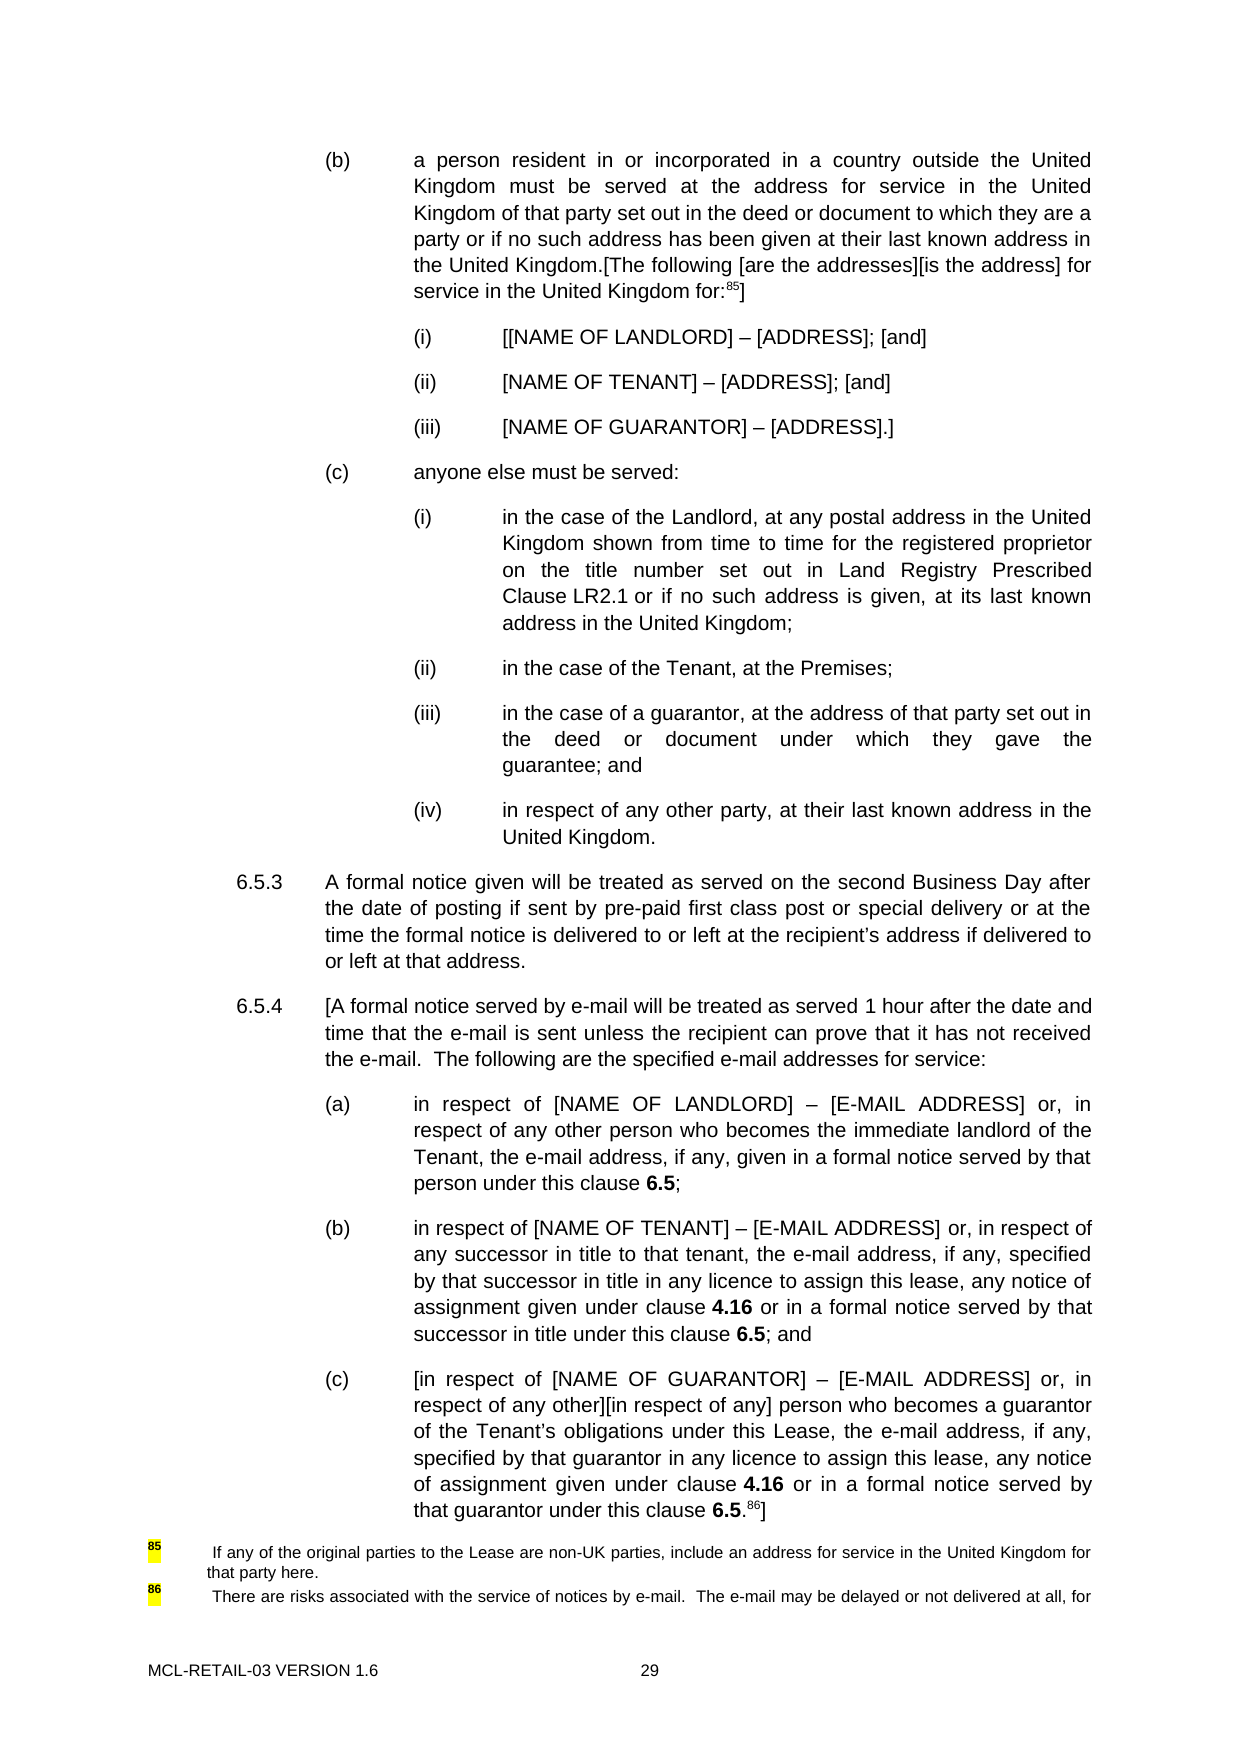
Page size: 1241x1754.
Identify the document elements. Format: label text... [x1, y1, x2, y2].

subtitle in respect of [NAME OF LANDLORD] – [E-MAIL ADDRESS] or, in respect of any other person who becomes the immediate landlord of the Tenant, the e-mail address, if any, given in a formal notice served by that person under this clause 6.5; [325, 1092, 1093, 1195]
subtitle in the case of the Tenant, at the Premises; [413, 655, 1093, 679]
subtitle anyone else must be served: [325, 460, 1093, 484]
subtitle in the case of the Landlord, at any postal address in the United Kingdom shown from time to time for the registered proprietor on the title number set out in Land Registry Prescribed Clause LR2.1 or if no such address is given, at its last known address in the United Kingdom; [413, 505, 1093, 634]
subtitle [NAME OF TENANT] – [ADDRESS]; [and] [413, 369, 1093, 393]
subtitle [[NAME OF LANDLORD] – [ADDRESS]; [and] [413, 324, 1093, 348]
subtitle A formal notice given will be treated as served on the second Business Day after the date of posting if sent by pre-paid first class post or special delivery or at the time the formal notice is delivered to or left at the recipient’s address if delivered to or left at that address. [236, 870, 1093, 973]
subtitle in respect of [NAME OF TENANT] – [E-MAIL ADDRESS] or, in respect of any successor in title to that tenant, the e-mail address, if any, specified by that successor in title in any licence to assign this lease, any notice of assignment given under clause 4.16 or in a formal notice served by that successor in title under this clause 6.5; and [325, 1216, 1093, 1345]
subtitle [A formal notice served by e-mail will be treated as served 1 hour after the date and time that the e-mail is sent unless the recipient can prove that it has not received the e-mail. The following are the specified e-mail addresses for service: [236, 994, 1093, 1071]
subtitle a person resident in or incorporated in a country outside the United Kingdom must be served at the address for service in the United Kingdom of that party set out in the deed or document to which they are a party or if no such address has been given at their last known address in the United Kingdom.[The following [are the addresses][is the address] for service in the United Kingdom for:] [325, 148, 1093, 303]
subtitle in respect of any other party, at their last known address in the United Kingdom. [413, 798, 1093, 849]
subtitle [NAME OF GUARANTOR] – [ADDRESS].] [413, 415, 1093, 439]
subtitle in the case of a guarantor, at the address of that party set out in the deed or document under which they gave the guarantee; and [413, 701, 1093, 777]
subtitle [in respect of [NAME OF GUARANTOR] – [E-MAIL ADDRESS] or, in respect of any other][in respect of any] person who becomes a guarantor of the Tenant’s obligations under this Lease, the e-mail address, if any, specified by that guarantor in any licence to assign this lease, any notice of assignment given under clause 4.16 or in a formal notice served by that guarantor under this clause 6.5.] [325, 1366, 1093, 1522]
